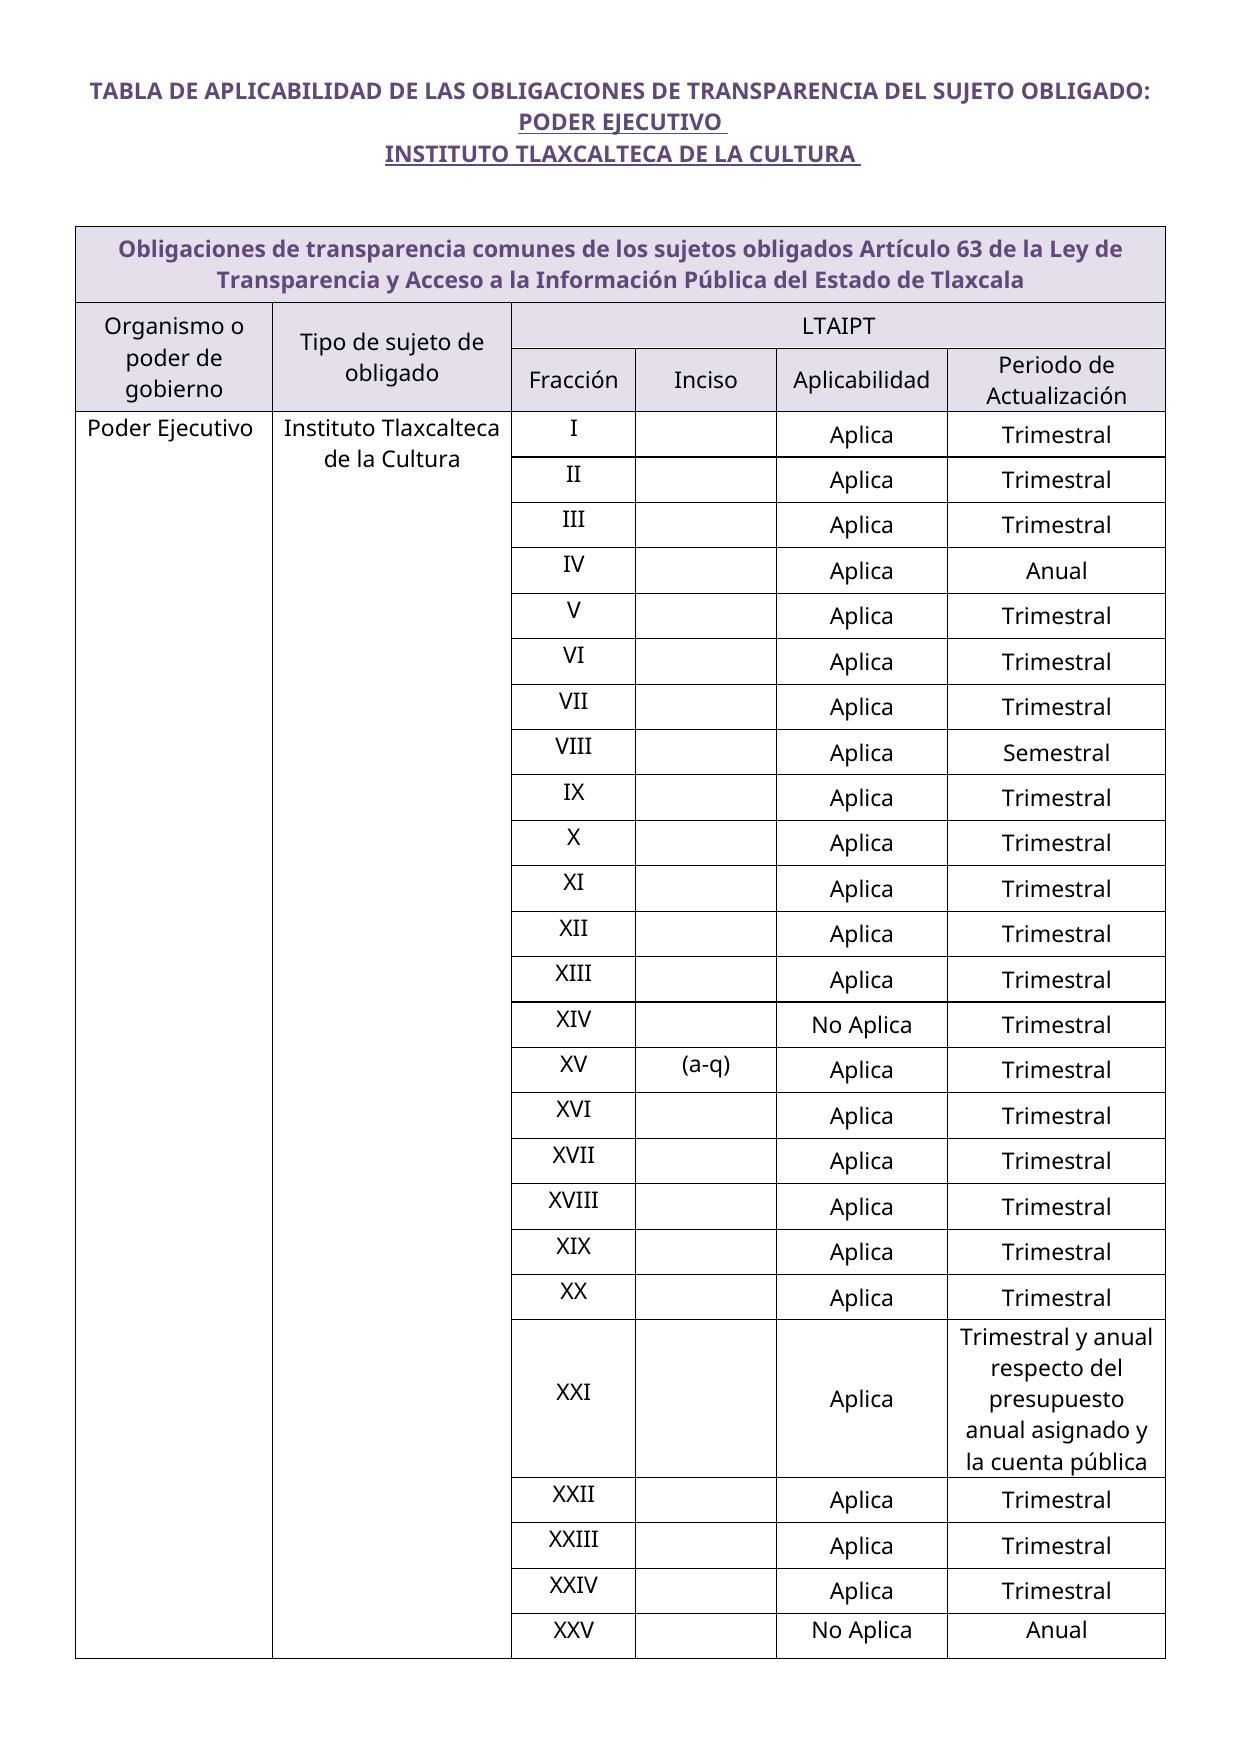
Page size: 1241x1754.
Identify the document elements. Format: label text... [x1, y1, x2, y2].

table_cell Trimestral [948, 1048, 1165, 1092]
table_cell Aplica [777, 821, 947, 865]
table_cell Trimestral [948, 821, 1165, 865]
table_cell XV [512, 1048, 635, 1092]
table_cell [636, 1275, 776, 1319]
text INSTITUTO TLAXCALTECA DE LA CULTURA [75, 137, 1165, 169]
table_cell IV [512, 548, 635, 593]
table_cell I [512, 412, 635, 456]
table_cell XXIV [512, 1569, 635, 1613]
table_cell Aplica [777, 412, 947, 456]
table_cell Trimestral [948, 1139, 1165, 1183]
table_cell Aplica [777, 1184, 947, 1228]
table_cell [636, 1139, 776, 1183]
table_cell Trimestral [948, 775, 1165, 820]
table_cell [636, 458, 776, 502]
table_cell IX [512, 775, 635, 820]
table_cell [636, 1093, 776, 1138]
table_cell Aplica [777, 503, 947, 547]
table_cell Aplica [777, 1139, 947, 1183]
table_cell [636, 1003, 776, 1047]
table_cell Trimestral [948, 912, 1165, 956]
table_cell Trimestral [948, 685, 1165, 729]
table_cell No Aplica [777, 1614, 947, 1658]
table_cell XXIII [512, 1523, 635, 1567]
table_cell No Aplica [777, 1003, 947, 1047]
table_cell Anual [948, 1614, 1165, 1658]
table_cell Trimestral [948, 1478, 1165, 1522]
table_cell [636, 1478, 776, 1522]
table_cell V [512, 594, 635, 638]
table_cell Trimestral [948, 594, 1165, 638]
table_cell [636, 866, 776, 911]
table_cell XXI [512, 1320, 635, 1477]
table_cell Aplica [777, 866, 947, 911]
table_cell LTAIPT [512, 303, 1165, 347]
table_cell Trimestral [948, 639, 1165, 683]
table_cell [636, 594, 776, 638]
table_cell Tipo de sujeto de obligado [273, 303, 511, 411]
text TABLA DE APLICABILIDAD DE LAS OBLIGACIONES DE TRANSPARENCIA DEL SUJETO OBLIGADO: [75, 75, 1165, 106]
table_cell Trimestral [948, 458, 1165, 502]
table_cell Instituto Tlaxcalteca de la Cultura [273, 412, 511, 1658]
table_cell [636, 503, 776, 547]
table_cell Aplica [777, 775, 947, 820]
table_cell Trimestral [948, 1230, 1165, 1274]
table_cell [636, 957, 776, 1001]
table_cell Trimestral [948, 1093, 1165, 1138]
table_cell Trimestral [948, 412, 1165, 456]
table_cell Semestral [948, 730, 1165, 774]
table_cell Trimestral [948, 957, 1165, 1001]
table_cell [636, 1320, 776, 1477]
table_cell Aplica [777, 1523, 947, 1567]
table_cell Aplica [777, 912, 947, 956]
table_cell Inciso [636, 349, 776, 411]
table_cell Aplica [777, 1478, 947, 1522]
table_cell Trimestral [948, 1523, 1165, 1567]
table_cell III [512, 503, 635, 547]
table_cell XVI [512, 1093, 635, 1138]
table_cell XVIII [512, 1184, 635, 1228]
table_cell Aplica [777, 957, 947, 1001]
table_cell XII [512, 912, 635, 956]
table_cell Aplica [777, 1275, 947, 1319]
table_cell XX [512, 1275, 635, 1319]
table_cell Periodo de Actualización [948, 349, 1165, 411]
table_cell XVII [512, 1139, 635, 1183]
table_cell Aplica [777, 594, 947, 638]
table_cell [636, 639, 776, 683]
table_cell Aplica [777, 1569, 947, 1613]
table_cell Trimestral [948, 1569, 1165, 1613]
table_cell Poder Ejecutivo [76, 412, 272, 1658]
table_header Obligaciones de transparencia comunes de los sujetos obligados Artículo 63 de la Ley de Transparencia y Acceso a la Información Pública del Estado de Tlaxcala [76, 227, 1165, 302]
table_cell Aplica [777, 730, 947, 774]
table_cell XIII [512, 957, 635, 1001]
table_cell VII [512, 685, 635, 729]
table_cell Aplica [777, 548, 947, 593]
table_cell Trimestral [948, 866, 1165, 911]
table_cell [636, 1184, 776, 1228]
table_cell XI [512, 866, 635, 911]
table_cell [636, 1569, 776, 1613]
text PODER EJECUTIVO [75, 106, 1165, 137]
table_cell Trimestral [948, 503, 1165, 547]
table_cell [636, 1230, 776, 1274]
table_cell (a-q) [636, 1048, 776, 1092]
table_cell Aplica [777, 458, 947, 502]
table_cell Aplica [777, 1230, 947, 1274]
table_cell [636, 730, 776, 774]
table_cell Organismo o poder de gobierno [76, 303, 272, 411]
table_cell Aplicabilidad [777, 349, 947, 411]
table_cell Trimestral [948, 1184, 1165, 1228]
table_cell Trimestral [948, 1275, 1165, 1319]
table_cell II [512, 458, 635, 502]
table_cell [636, 775, 776, 820]
table_cell X [512, 821, 635, 865]
table_cell [636, 1523, 776, 1567]
table_cell VI [512, 639, 635, 683]
table_cell [636, 548, 776, 593]
table_cell Aplica [777, 639, 947, 683]
table_cell XIV [512, 1003, 635, 1047]
table_cell XXV [512, 1614, 635, 1658]
table_cell [636, 821, 776, 865]
table_cell Trimestral y anual respecto del presupuesto anual asignado y la cuenta pública [948, 1320, 1165, 1477]
table_cell Fracción [512, 349, 635, 411]
table_cell [636, 1614, 776, 1658]
table_cell Anual [948, 548, 1165, 593]
table_cell XIX [512, 1230, 635, 1274]
table_cell Aplica [777, 1048, 947, 1092]
table_cell Aplica [777, 1093, 947, 1138]
table_cell XXII [512, 1478, 635, 1522]
table_cell Trimestral [948, 1003, 1165, 1047]
table_cell [636, 685, 776, 729]
table_cell Aplica [777, 1320, 947, 1477]
table_cell Aplica [777, 685, 947, 729]
table_cell [636, 912, 776, 956]
table_cell VIII [512, 730, 635, 774]
table_cell [636, 412, 776, 456]
